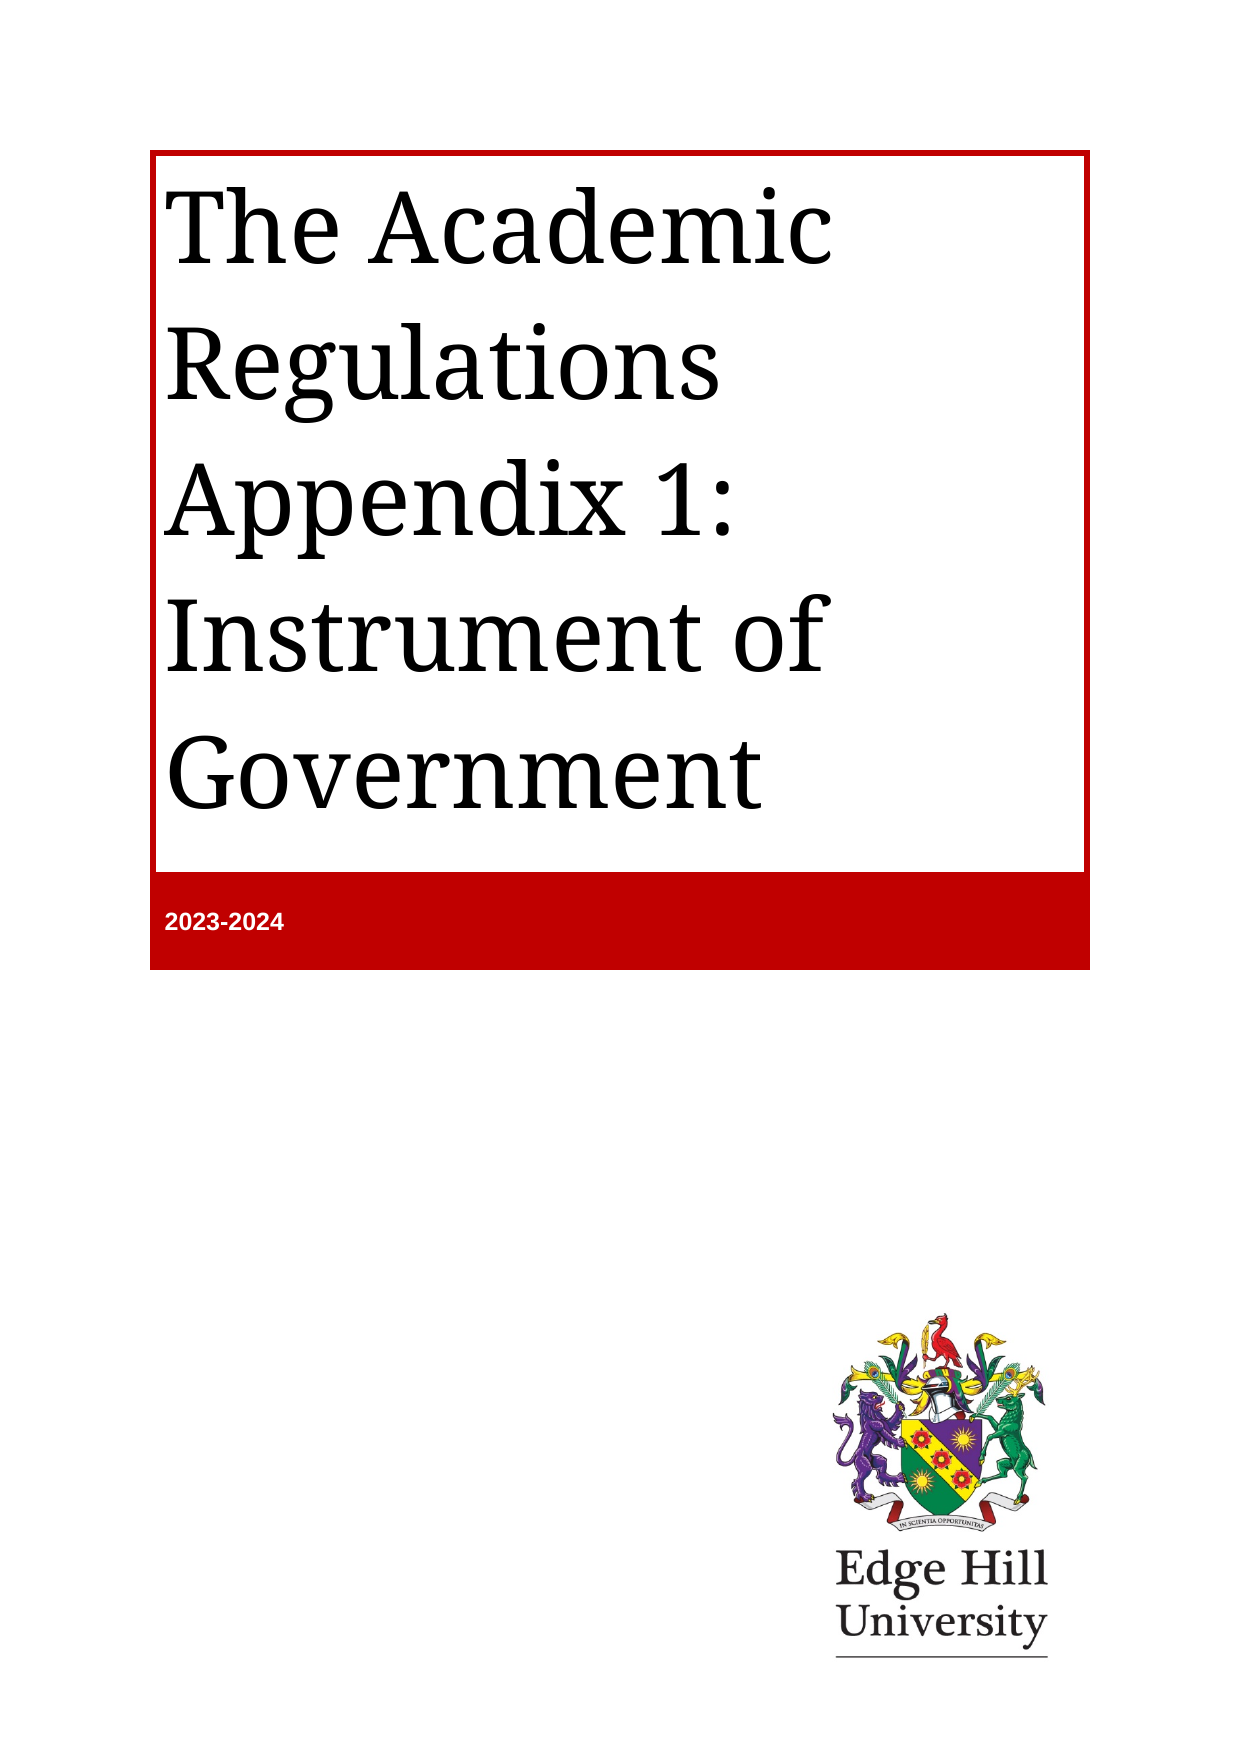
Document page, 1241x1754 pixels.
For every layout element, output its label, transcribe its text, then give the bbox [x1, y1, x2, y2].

table_header The Academic Regulations Appendix 1: Instrument of Government [156, 156, 1084, 872]
picture [789, 1289, 1091, 1681]
table_cell 2023-2024 [156, 878, 1084, 964]
